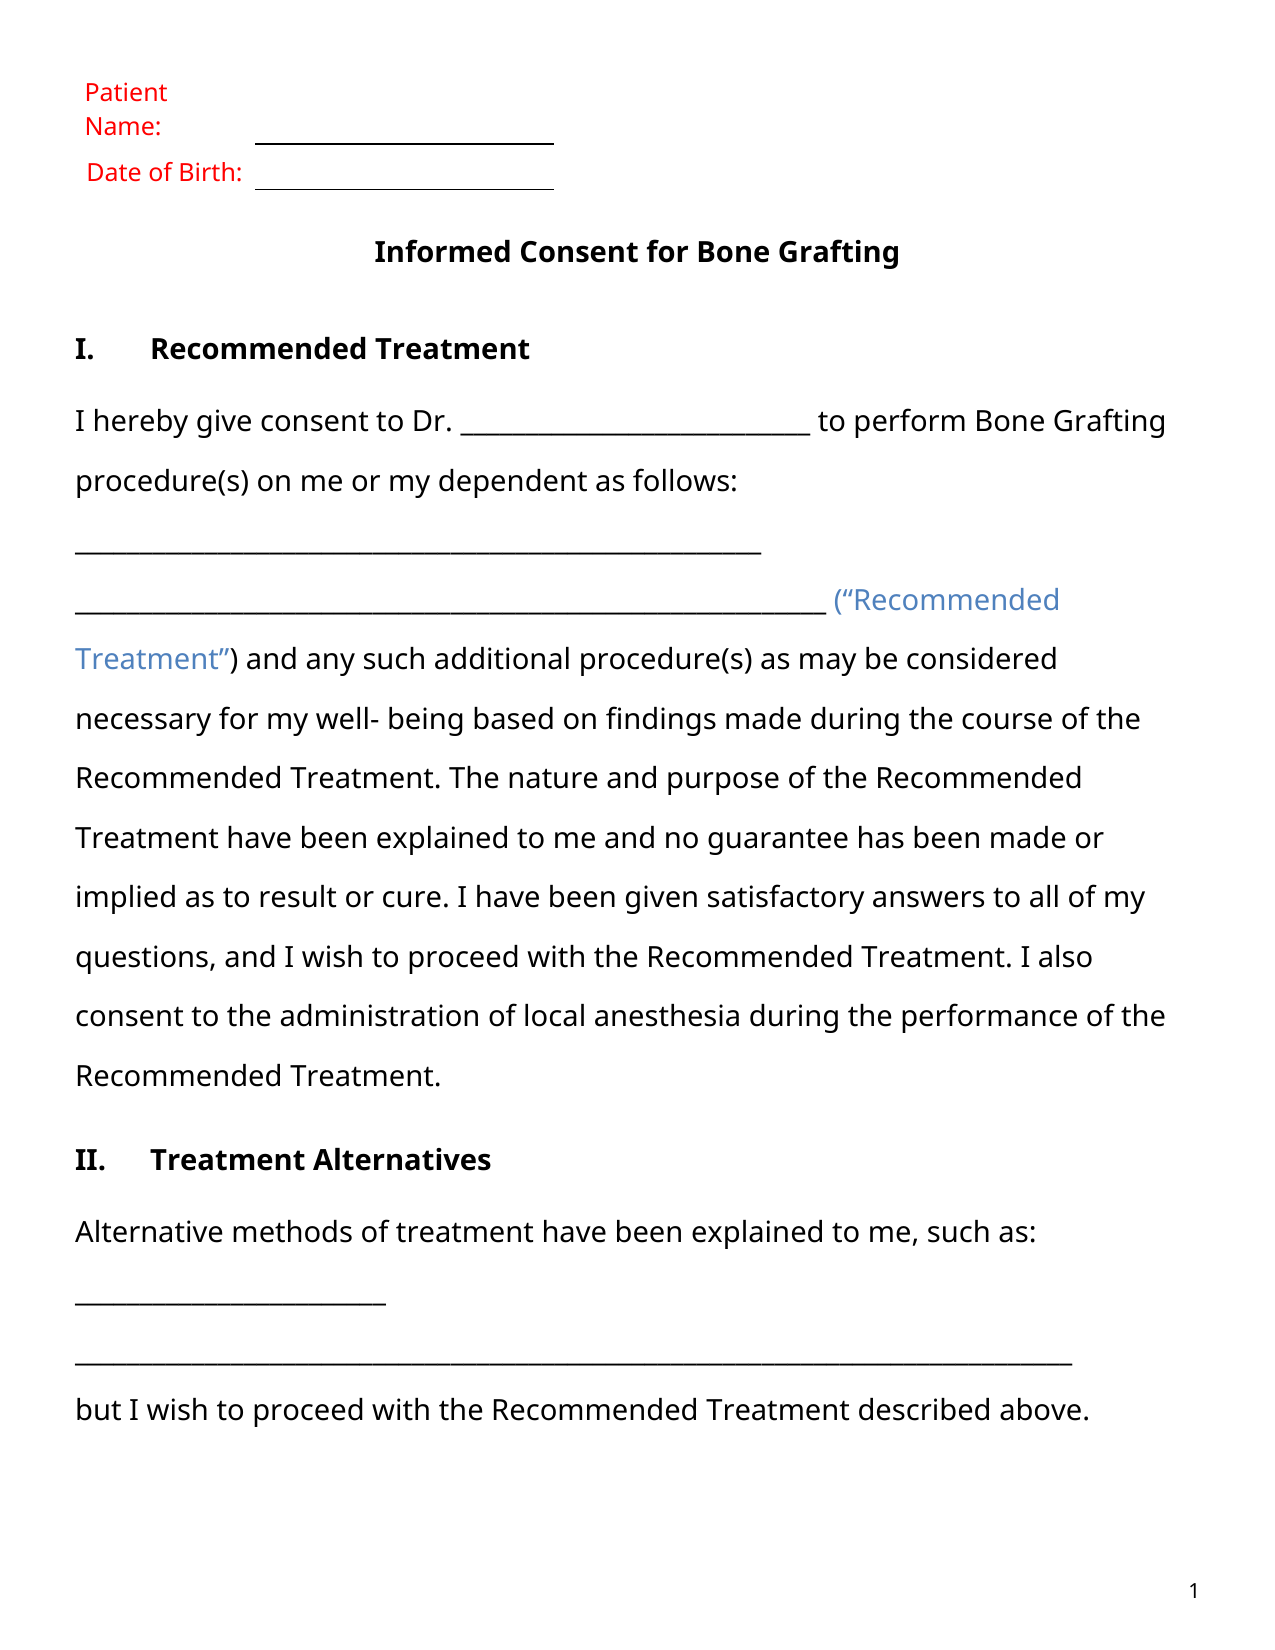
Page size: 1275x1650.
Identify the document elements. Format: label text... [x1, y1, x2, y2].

text Alternative methods of treatment have been explained to me, such as: ________________________ _____________________________________________________________________________ but I wish to proceed with the Recommended Treatment described above. [75, 1211, 1200, 1429]
subtitle Treatment Alternatives [75, 1139, 1200, 1179]
subtitle Recommended Treatment [75, 328, 1200, 368]
text I hereby give consent to Dr. ___________________________ to perform Bone Grafting procedure(s) on me or my dependent as follows: _____________________________________________________ __________________________________________________________ (“Recommended Treatment”) and any such additional procedure(s) as may be considered necessary for my well- being based on findings made during the course of the Recommended Treatment. The nature and purpose of the Recommended Treatment have been explained to me and no guarantee has been made or implied as to result or cure. I have been given satisfactory answers to all of my questions, and I wish to proceed with the Recommended Treatment. I also consent to the administration of local anesthesia during the performance of the Recommended Treatment. [75, 401, 1200, 1094]
title Informed Consent for Bone Grafting [75, 232, 1200, 271]
